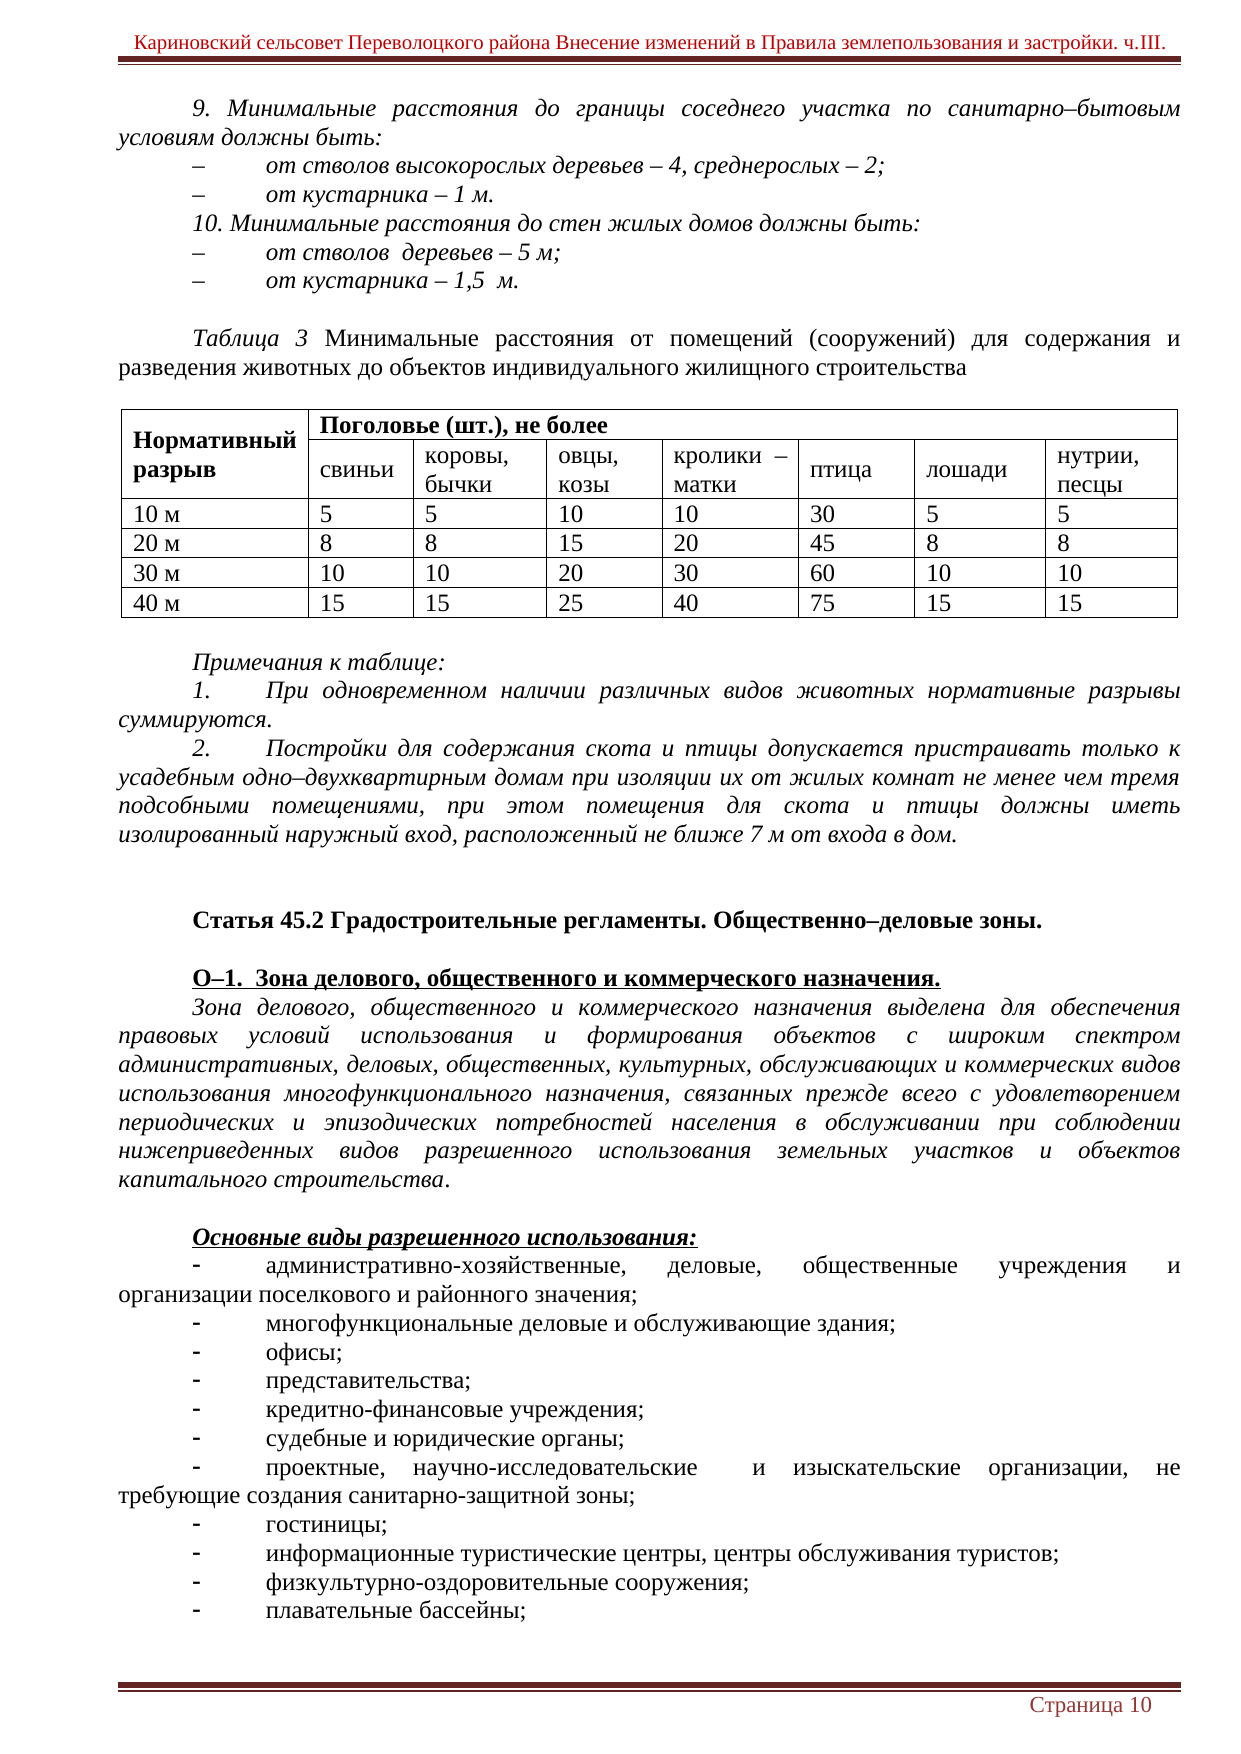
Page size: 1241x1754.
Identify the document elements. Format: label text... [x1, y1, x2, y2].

text Основные виды разрешенного использования: [118, 1222, 1181, 1250]
table_cell 8 [309, 529, 413, 557]
table_cell 10 [547, 499, 662, 527]
table_cell 10 [663, 499, 798, 527]
table_cell кролики – матки [663, 440, 798, 498]
text Примечания к таблице: [118, 647, 1181, 675]
table_cell 40 [663, 588, 798, 617]
text Таблица 3 Минимальные расстояния от помещений (сооружений) для содержания и разведения животных до объектов индивидуального жилищного строительства [118, 323, 1181, 381]
list от кустарника – 1,5 м. [118, 266, 1181, 294]
table_cell птица [799, 440, 914, 498]
list административно-хозяйственные, деловые, общественные учреждения и организации поселкового и районного значения; [118, 1250, 1181, 1308]
table_cell 20 [663, 529, 798, 557]
table_cell 15 [915, 588, 1045, 617]
list физкультурно-оздоровительные сооружения; [118, 1567, 1181, 1595]
table_cell 5 [1046, 499, 1177, 527]
list многофункциональные деловые и обслуживающие здания; [118, 1308, 1181, 1337]
table_header Поголовье (шт.), не более [309, 410, 1177, 439]
table_cell лошади [915, 440, 1045, 498]
table_cell 15 [309, 588, 413, 617]
table_cell 30 [799, 499, 914, 527]
table_cell 8 [414, 529, 546, 557]
list представительства; [118, 1365, 1181, 1394]
list гостиницы; [118, 1509, 1181, 1538]
list 9. Минимальные расстояния до границы соседнего участка по санитарно–бытовым условиям должны быть: [118, 93, 1181, 151]
table_cell [122, 558, 308, 587]
table_cell 45 [799, 529, 914, 557]
table_cell 10 [1046, 558, 1177, 587]
list плавательные бассейны; [118, 1595, 1181, 1624]
list офисы; [118, 1337, 1181, 1365]
list Постройки для содержания скота и птицы допускается пристраивать только к усадебным одно–двухквартирным домам при изоляции их от жилых комнат не менее чем тремя подсобными помещениями, при этом помещения для скота и птицы должны иметь изолированный наружный вход, расположенный не ближе 7 м от входа в дом. [118, 733, 1181, 848]
table_cell 30 [663, 558, 798, 587]
text Статья 45.2 Градостроительные регламенты. Общественно–деловые зоны. [118, 905, 1181, 934]
list При одновременном наличии различных видов животных нормативные разрывы суммируются. [118, 675, 1181, 733]
table_cell [122, 499, 308, 527]
table_cell 10 [414, 558, 546, 587]
table_cell свиньи [309, 440, 413, 498]
list судебные и юридические органы; [118, 1423, 1181, 1452]
table_cell 75 [799, 588, 914, 617]
list информационные туристические центры, центры обслуживания туристов; [118, 1538, 1181, 1567]
table_header Нормативный разрыв [122, 410, 308, 498]
table_cell нутрии, песцы [1046, 440, 1177, 498]
table_cell [122, 529, 308, 557]
table_cell 5 [915, 499, 1045, 527]
table_cell овцы, козы [547, 440, 662, 498]
list от кустарника – 1 м. [118, 179, 1181, 208]
table_cell [122, 588, 308, 617]
list от стволов высокорослых деревьев – 4, среднерослых – 2; [118, 151, 1181, 179]
table_cell 5 [309, 499, 413, 527]
table_cell 8 [915, 529, 1045, 557]
list от стволов деревьев – 5 м; [118, 237, 1181, 266]
table_cell 20 [547, 558, 662, 587]
list кредитно-финансовые учреждения; [118, 1394, 1181, 1423]
table_cell 15 [414, 588, 546, 617]
table_cell 60 [799, 558, 914, 587]
table_cell 8 [1046, 529, 1177, 557]
list проектные, научно-исследовательские и изыскательские организации, не требующие создания санитарно-защитной зоны; [118, 1452, 1181, 1509]
table_cell 15 [1046, 588, 1177, 617]
table_cell коровы, бычки [414, 440, 546, 498]
table_cell 5 [414, 499, 546, 527]
table_cell 15 [547, 529, 662, 557]
table_cell 25 [547, 588, 662, 617]
table_cell 10 [309, 558, 413, 587]
text О–1. Зона делового, общественного и коммерческого назначения. [118, 963, 1181, 992]
text Зона делового, общественного и коммерческого назначения выделена для обеспечения правовых условий использования и формирования объектов с широким спектром административных, деловых, общественных, культурных, обслуживающих и коммерческих видов использования многофункционального назначения, связанных прежде всего с удовлетворением периодических и эпизодических потребностей населения в обслуживании при соблюдении нижеприведенных видов разрешенного использования земельных участков и объектов капитального строительства. [118, 992, 1181, 1193]
table_cell 10 [915, 558, 1045, 587]
list 10. Минимальные расстояния до стен жилых домов должны быть: [118, 208, 1181, 237]
